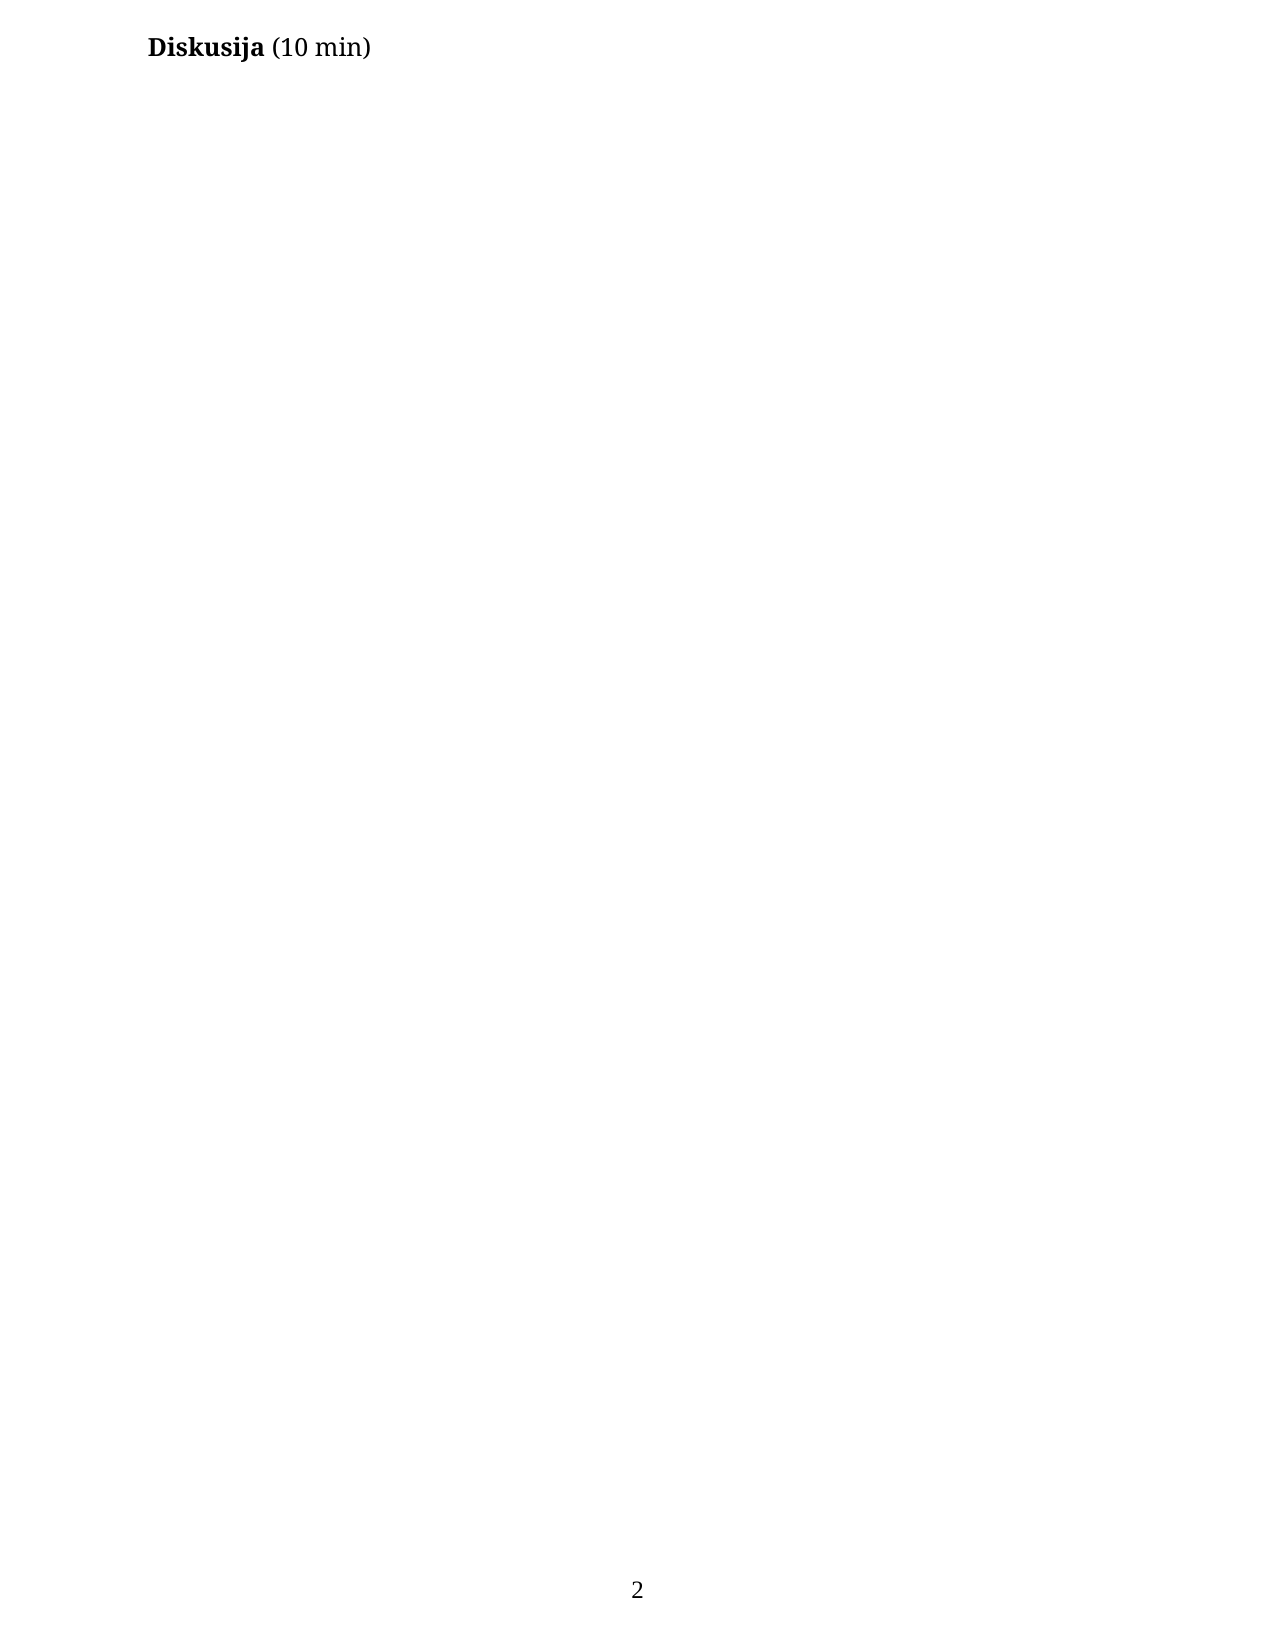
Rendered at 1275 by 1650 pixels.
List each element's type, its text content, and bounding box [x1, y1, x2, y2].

text Diskusija (10 min) [148, 29, 1127, 64]
